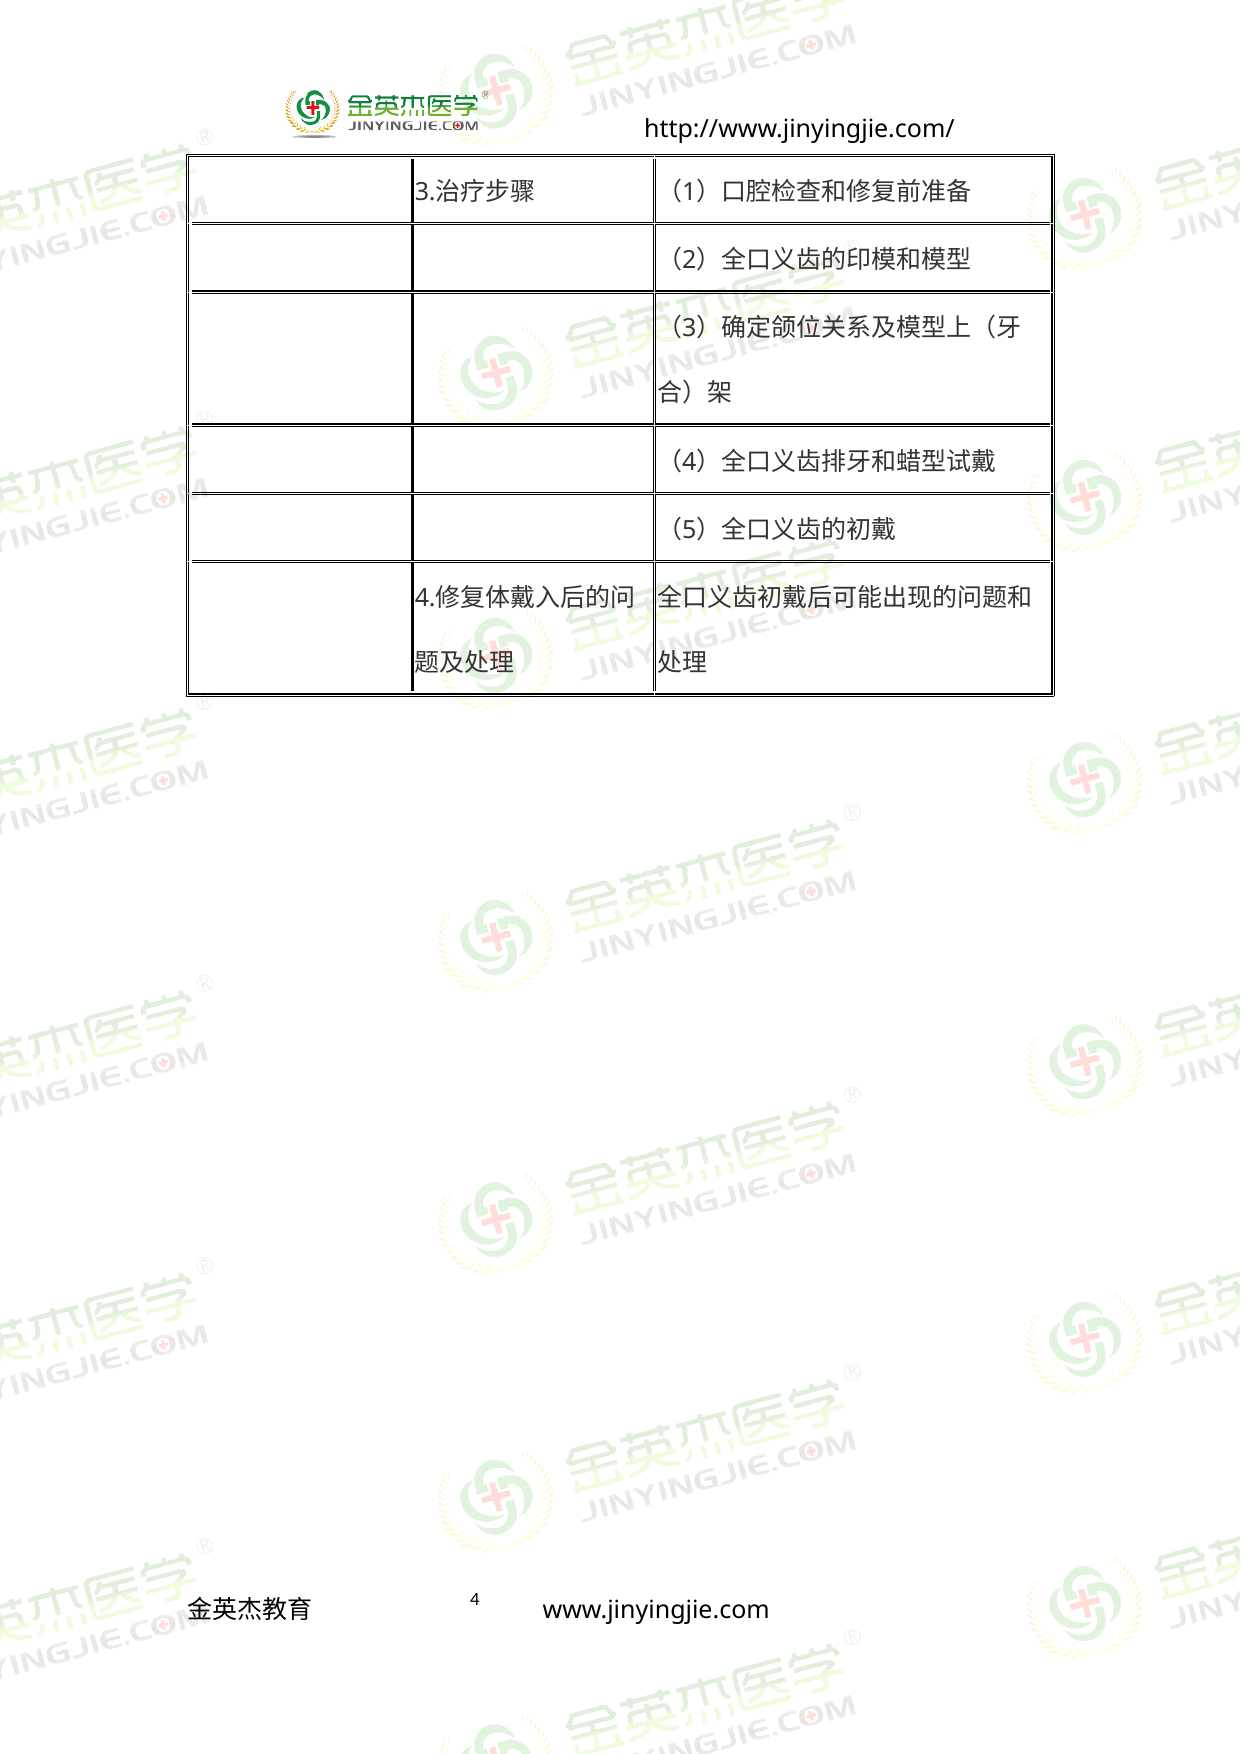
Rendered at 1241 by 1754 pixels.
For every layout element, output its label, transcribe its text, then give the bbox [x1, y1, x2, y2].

table_cell [188, 492, 412, 560]
table_cell （5）全口义齿的初戴 [655, 492, 1053, 560]
table_cell [189, 157, 412, 222]
table_cell 全口义齿初戴后可能出现的问题和处理 [655, 560, 1053, 693]
table_cell [414, 294, 653, 423]
table_cell （3）确定颌位关系及模型上（牙合）架 [656, 290, 1052, 423]
table_cell （2）全口义齿的印模和模型 [655, 222, 1053, 290]
picture [285, 90, 489, 138]
table_cell 4.修复体戴入后的问题及处理 [412, 563, 654, 693]
table_cell 3.治疗步骤 [412, 157, 654, 222]
table_cell [414, 495, 653, 560]
table_cell [189, 423, 411, 492]
table_cell [188, 222, 412, 290]
table_cell [414, 427, 653, 492]
table_cell （1）口腔检查和修复前准备 [655, 157, 1051, 222]
table_cell （4）全口义齿排牙和蜡型试戴 [656, 423, 1052, 492]
table_cell [188, 560, 412, 693]
table_cell [414, 225, 653, 290]
table_cell [189, 290, 411, 423]
